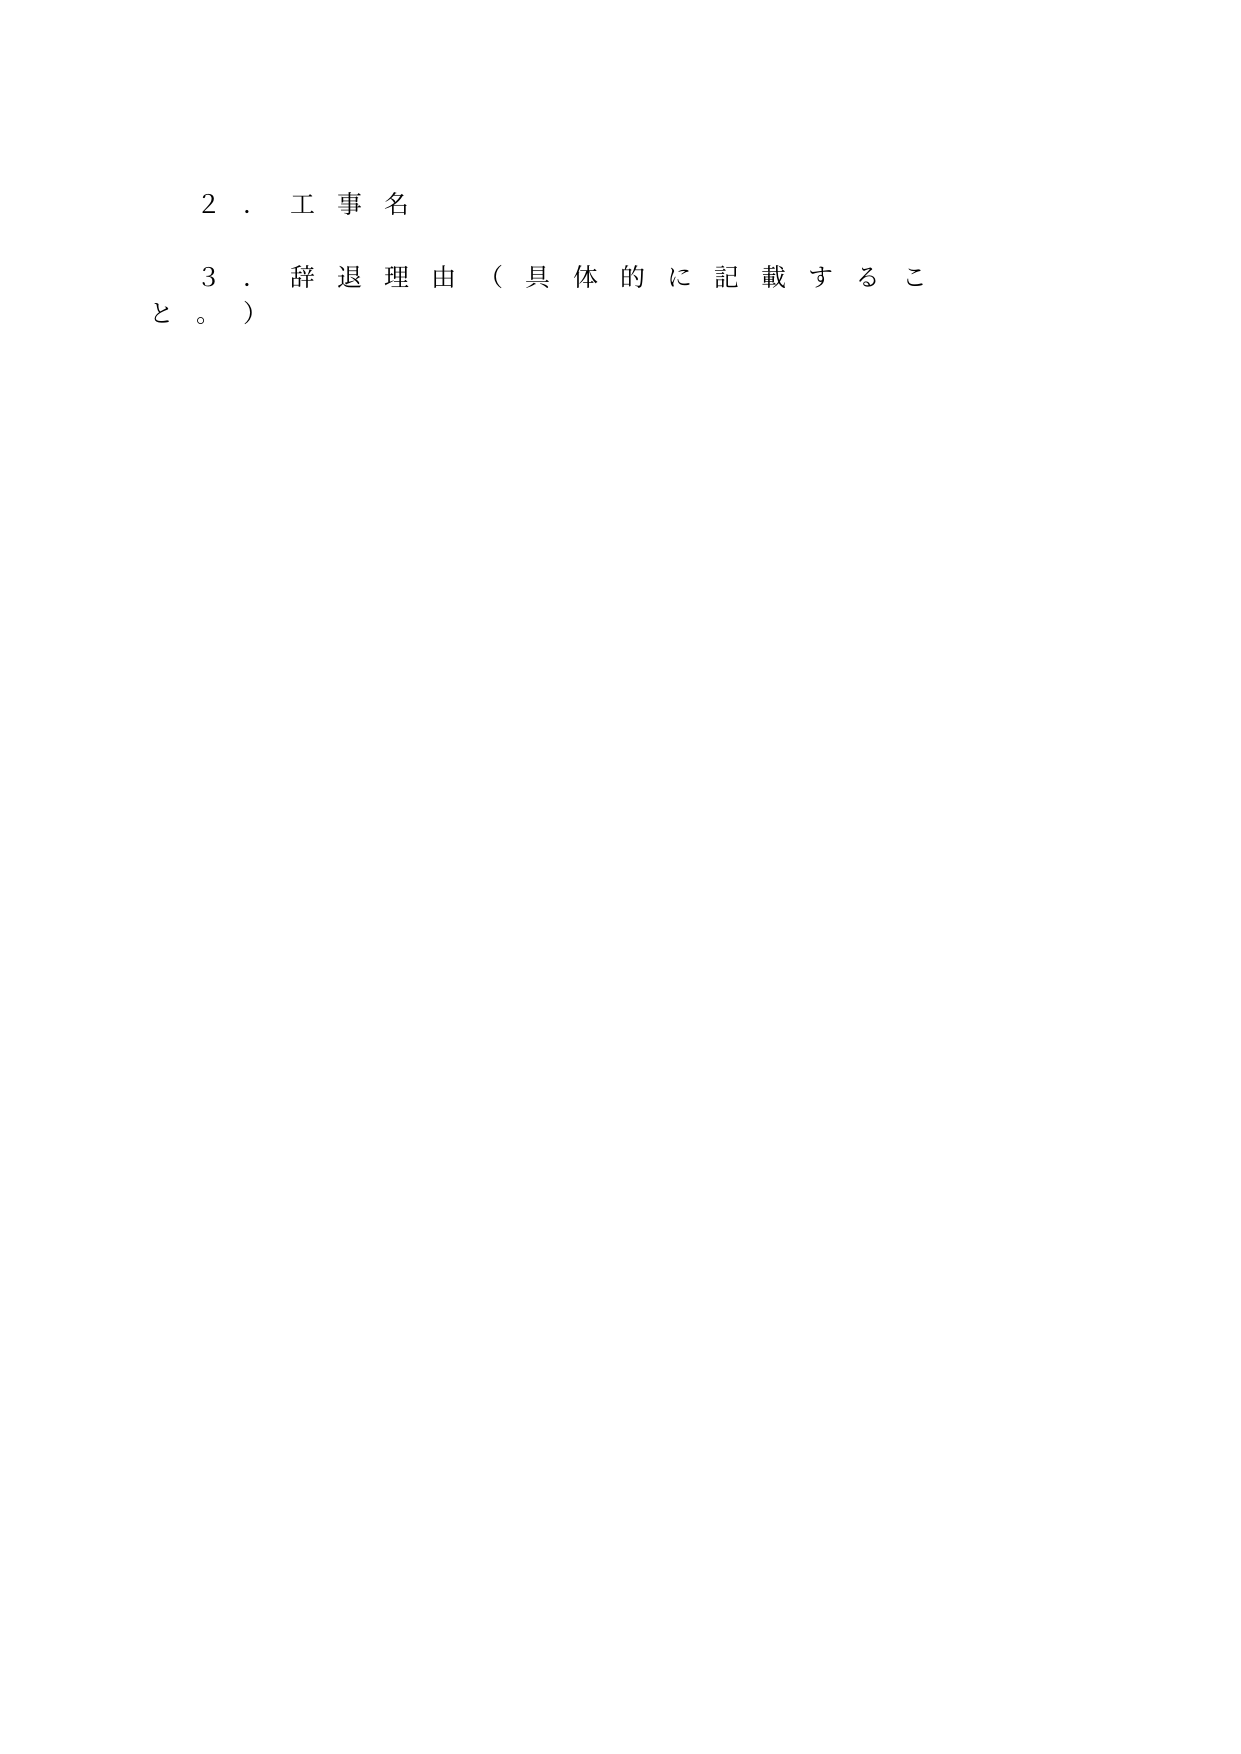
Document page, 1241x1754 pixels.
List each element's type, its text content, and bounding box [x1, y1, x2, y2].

text ３．辞退理由（具体的に記載すること。） [149, 257, 997, 330]
text ２．工事名 [149, 184, 997, 221]
